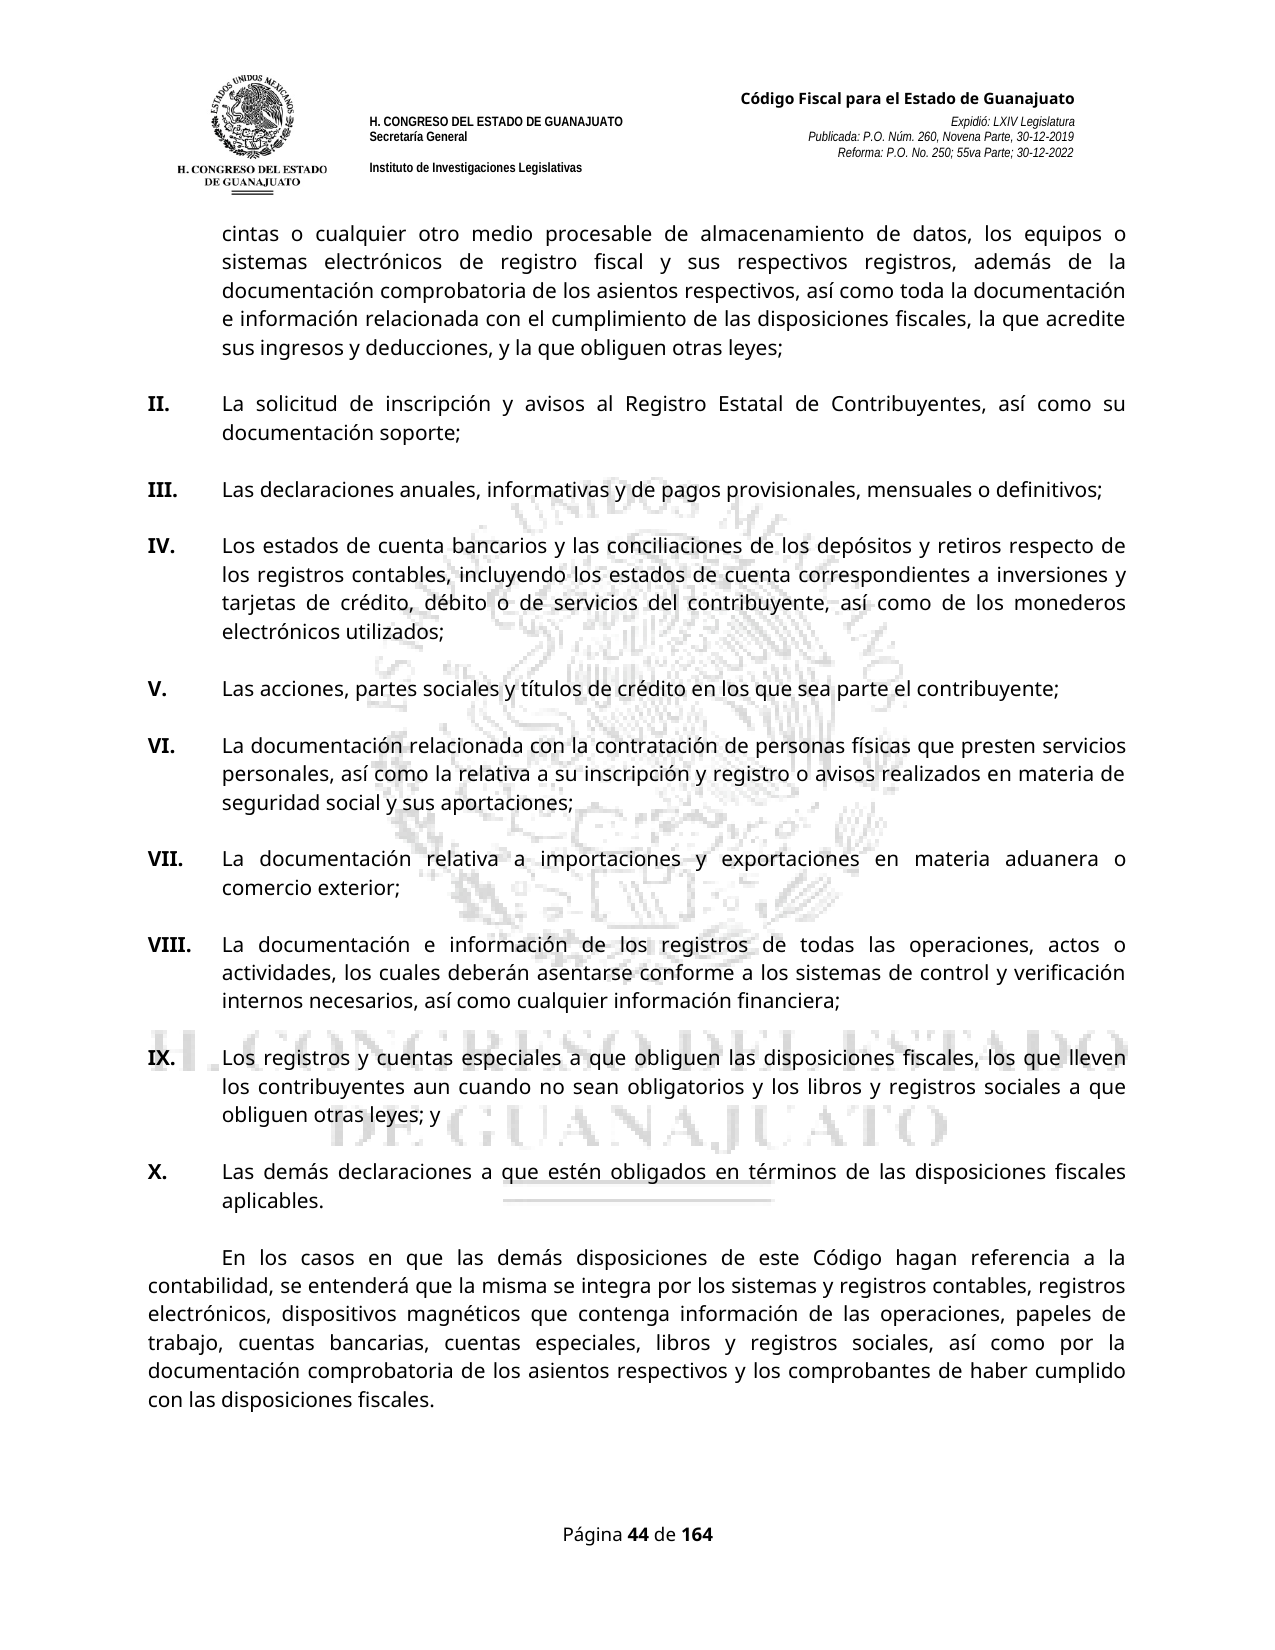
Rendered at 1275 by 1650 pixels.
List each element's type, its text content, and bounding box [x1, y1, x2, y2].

list Las declaraciones anuales, informativas y de pagos provisionales, mensuales o definitivos; [148, 475, 1127, 503]
list La documentación relacionada con la contratación de personas físicas que presten servicios personales, así como la relativa a su inscripción y registro o avisos realizados en materia de seguridad social y sus aportaciones; [148, 731, 1127, 816]
picture [177, 75, 327, 201]
list Las acciones, partes sociales y títulos de crédito en los que sea parte el contribuyente; [148, 674, 1127, 702]
text En los casos en que las demás disposiciones de este Código hagan referencia a la contabilidad, se entenderá que la misma se integra por los sistemas y registros contables, registros electrónicos, dispositivos magnéticos que contenga información de las operaciones, papeles de trabajo, cuentas bancarias, cuentas especiales, libros y registros sociales, así como por la documentación comprobatoria de los asientos respectivos y los comprobantes de haber cumplido con las disposiciones fiscales. [148, 1243, 1127, 1413]
list La documentación relativa a importaciones y exportaciones en materia aduanera o comercio exterior; [148, 844, 1127, 901]
list La solicitud de inscripción y avisos al Registro Estatal de Contribuyentes, así como su documentación soporte; [148, 389, 1127, 446]
list Los registros y cuentas especiales a que obliguen las disposiciones fiscales, los que lleven los contribuyentes aun cuando no sean obligatorios y los libros y registros sociales a que obliguen otras leyes; y [148, 1043, 1127, 1129]
list Los estados de cuenta bancarios y las conciliaciones de los depósitos y retiros respecto de los registros contables, incluyendo los estados de cuenta correspondientes a inversiones y tarjetas de crédito, débito o de servicios del contribuyente, así como de los monederos electrónicos utilizados; [148, 532, 1127, 645]
list Las demás declaraciones a que estén obligados en términos de las disposiciones fiscales aplicables. [148, 1157, 1127, 1214]
list La documentación e información de los registros de todas las operaciones, actos o actividades, los cuales deberán asentarse conforme a los sistemas de control y verificación internos necesarios, así como cualquier información financiera; [148, 930, 1127, 1015]
